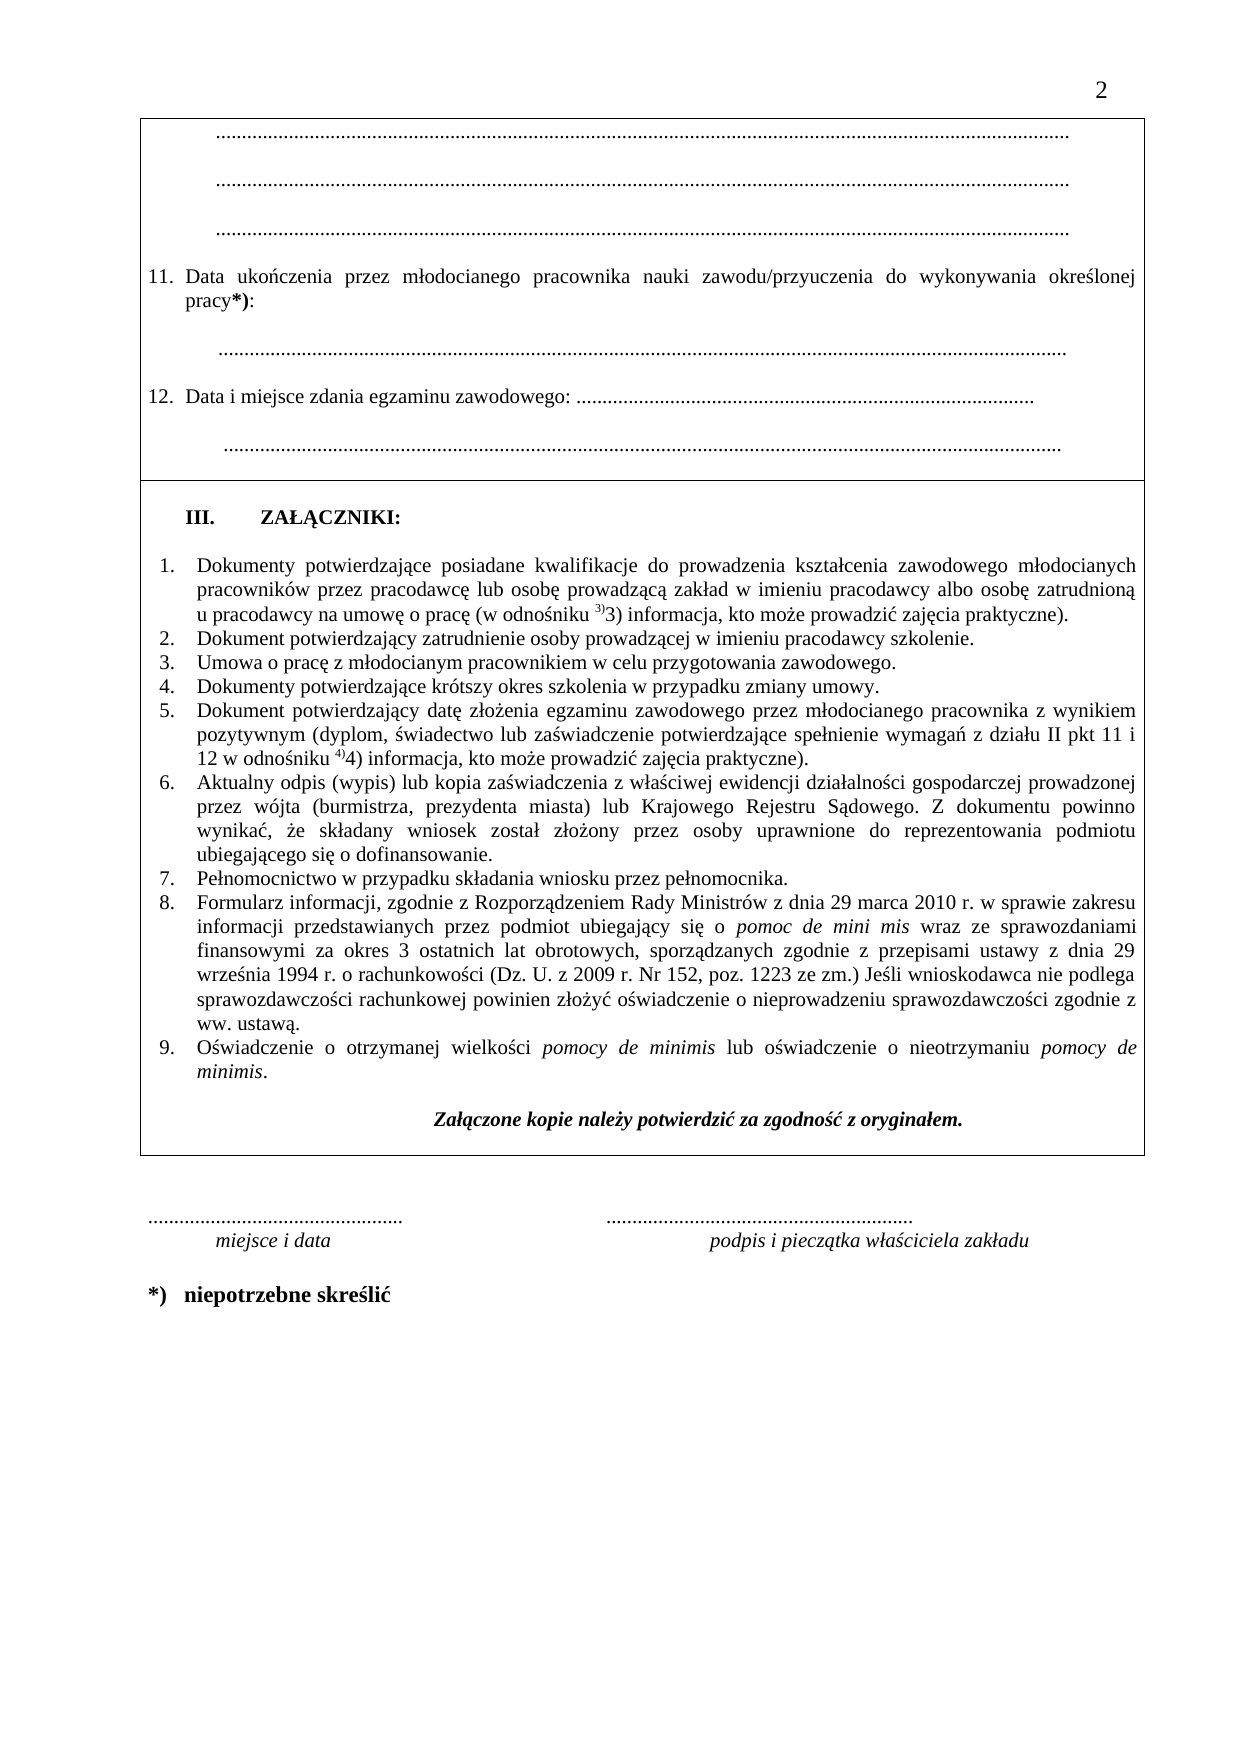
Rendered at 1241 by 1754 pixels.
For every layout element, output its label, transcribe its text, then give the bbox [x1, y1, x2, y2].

table_cell ZAŁĄCZNIKI: Dokumenty potwierdzające posiadane kwalifikacje do prowadzenia kształcenia zawodowego młodocianych pracowników przez pracodawcę lub osobę prowadzącą zakład w imieniu pracodawcy albo osobę zatrudnioną u pracodawcy na umowę o pracę (w odnośniku 3) informacja, kto może prowadzić zajęcia praktyczne). Dokument potwierdzający zatrudnienie osoby prowadzącej w imieniu pracodawcy szkolenie. Umowa o pracę z młodocianym pracownikiem w celu przygotowania zawodowego. Dokumenty potwierdzające krótszy okres szkolenia w przypadku zmiany umowy. Dokument potwierdzający datę złożenia egzaminu zawodowego przez młodocianego pracownika z wynikiem pozytywnym (dyplom, świadectwo lub zaświadczenie potwierdzające spełnienie wymagań z działu II pkt 11 i 12 w odnośniku 4) informacja, kto może prowadzić zajęcia praktyczne). Aktualny odpis (wypis) lub kopia zaświadczenia z właściwej ewidencji działalności gospodarczej prowadzonej przez wójta (burmistrza, prezydenta miasta) lub Krajowego Rejestru Sądowego. Z dokumentu powinno wynikać, że składany wniosek został złożony przez osoby uprawnione do reprezentowania podmiotu ubiegającego się o dofinansowanie. Pełnomocnictwo w przypadku składania wniosku przez pełnomocnika. Formularz informacji, zgodnie z Rozporządzeniem Rady Ministrów z dnia 29 marca 2010 r. w sprawie zakresu informacji przedstawianych przez podmiot ubiegający się o pomoc de mini mis wraz ze sprawozdaniami finansowymi za okres 3 ostatnich lat obrotowych, sporządzanych zgodnie z przepisami ustawy z dnia 29 września 1994 r. o rachunkowości (Dz. U. z 2009 r. Nr 152, poz. 1223 ze zm.) Jeśli wnioskodawca nie podlega sprawozdawczości rachunkowej powinien złożyć oświadczenie o nieprowadzeniu sprawozdawczości zgodnie z ww. ustawą. Oświadczenie o otrzymanej wielkości pomocy de minimis lub oświadczenie o nieotrzymaniu pomocy de minimis. Załączone kopie należy potwierdzić za zgodność z oryginałem. [141, 481, 1144, 1155]
text miejsce i data podpis i pieczątka właściciela zakładu [148, 1228, 1152, 1252]
text *) niepotrzebne skreślić [148, 1281, 1152, 1307]
text ................................................. ........................................................... [148, 1204, 1152, 1228]
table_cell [141, 119, 1144, 480]
